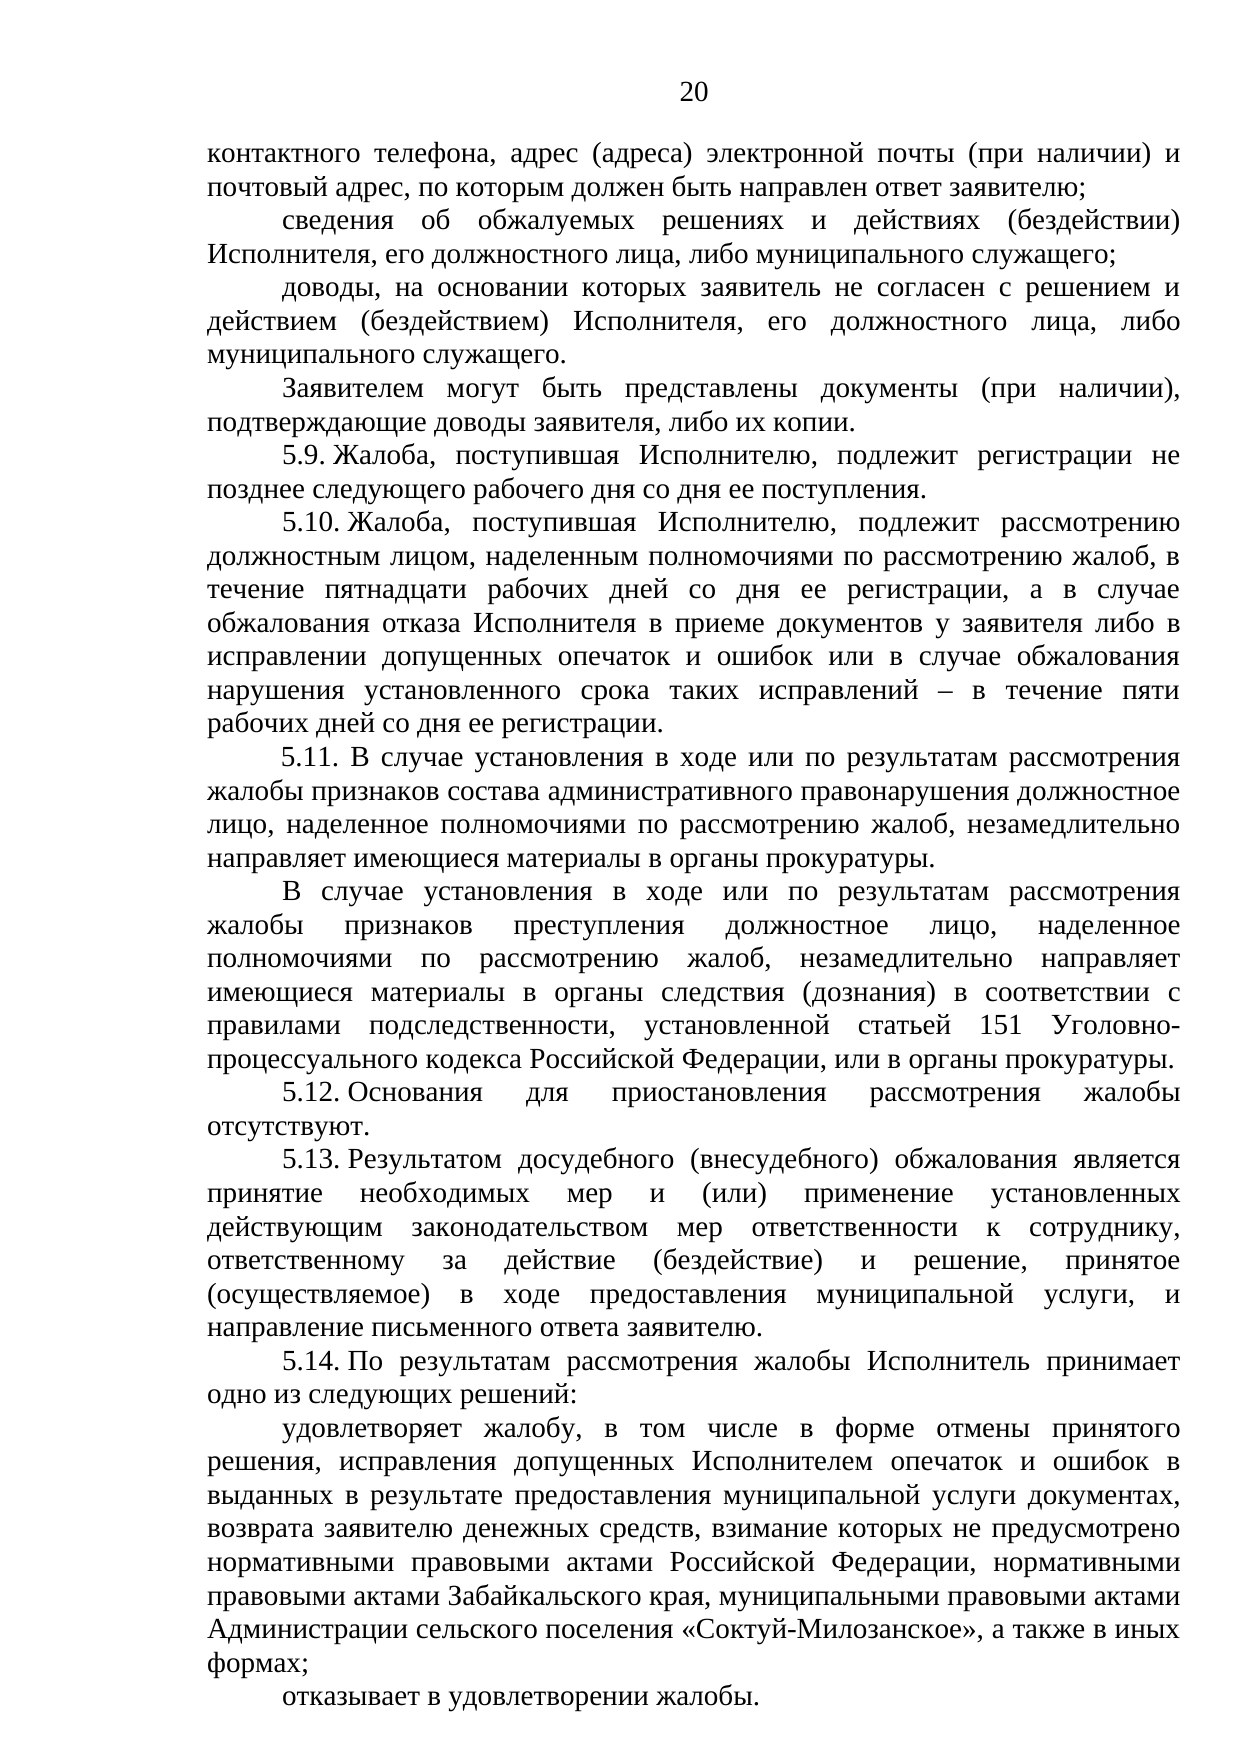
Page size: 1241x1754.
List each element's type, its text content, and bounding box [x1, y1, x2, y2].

text доводы, на основании которых заявитель не согласен с решением и действием (бездействием) Исполнителя, его должностного лица, либо муниципального служащего. [207, 269, 1181, 370]
text 5.12. Основания для приостановления рассмотрения жалобы отсутствуют. [207, 1074, 1181, 1142]
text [207, 135, 1181, 202]
text 5.14. По результатам рассмотрения жалобы Исполнитель принимает одно из следующих решений: [207, 1343, 1181, 1410]
text В случае установления в ходе или по результатам рассмотрения жалобы признаков преступления должностное лицо, наделенное полномочиями по рассмотрению жалоб, незамедлительно направляет имеющиеся материалы в органы следствия (дознания) в соответствии с правилами подследственности, установленной статьей 151 Уголовно-процессуального кодекса Российской Федерации, или в органы прокуратуры. [207, 873, 1181, 1074]
text сведения об обжалуемых решениях и действиях (бездействии) Исполнителя, его должностного лица, либо муниципального служащего; [207, 202, 1181, 269]
text 5.11. В случае установления в ходе или по результатам рассмотрения жалобы признаков состава административного правонарушения должностное лицо, наделенное полномочиями по рассмотрению жалоб, незамедлительно направляет имеющиеся материалы в органы прокуратуры. [207, 739, 1181, 873]
text 5.9. Жалоба, поступившая Исполнителю, подлежит регистрации не позднее следующего рабочего дня со дня ее поступления. [207, 437, 1181, 504]
text удовлетворяет жалобу, в том числе в форме отмены принятого решения, исправления допущенных Исполнителем опечаток и ошибок в выданных в результате предоставления муниципальной услуги документах, возврата заявителю денежных средств, взимание которых не предусмотрено нормативными правовыми актами Российской Федерации, нормативными правовыми актами Забайкальского края, муниципальными правовыми актами Администрации сельского поселения «Соктуй-Милозанское», а также в иных формах; [207, 1410, 1181, 1678]
text Заявителем могут быть представлены документы (при наличии), подтверждающие доводы заявителя, либо их копии. [207, 370, 1181, 437]
text отказывает в удовлетворении жалобы. [207, 1678, 1181, 1712]
text 5.13. Результатом досудебного (внесудебного) обжалования является принятие необходимых мер и (или) применение установленных действующим законодательством мер ответственности к сотруднику, ответственному за действие (бездействие) и решение, принятое (осуществляемое) в ходе предоставления муниципальной услуги, и направление письменного ответа заявителю. [207, 1142, 1181, 1343]
text 5.10. Жалоба, поступившая Исполнителю, подлежит рассмотрению должностным лицом, наделенным полномочиями по рассмотрению жалоб, в течение пятнадцати рабочих дней со дня ее регистрации, а в случае обжалования отказа Исполнителя в приеме документов у заявителя либо в исправлении допущенных опечаток и ошибок или в случае обжалования нарушения установленного срока таких исправлений – в течение пяти рабочих дней со дня ее регистрации. [207, 504, 1181, 739]
